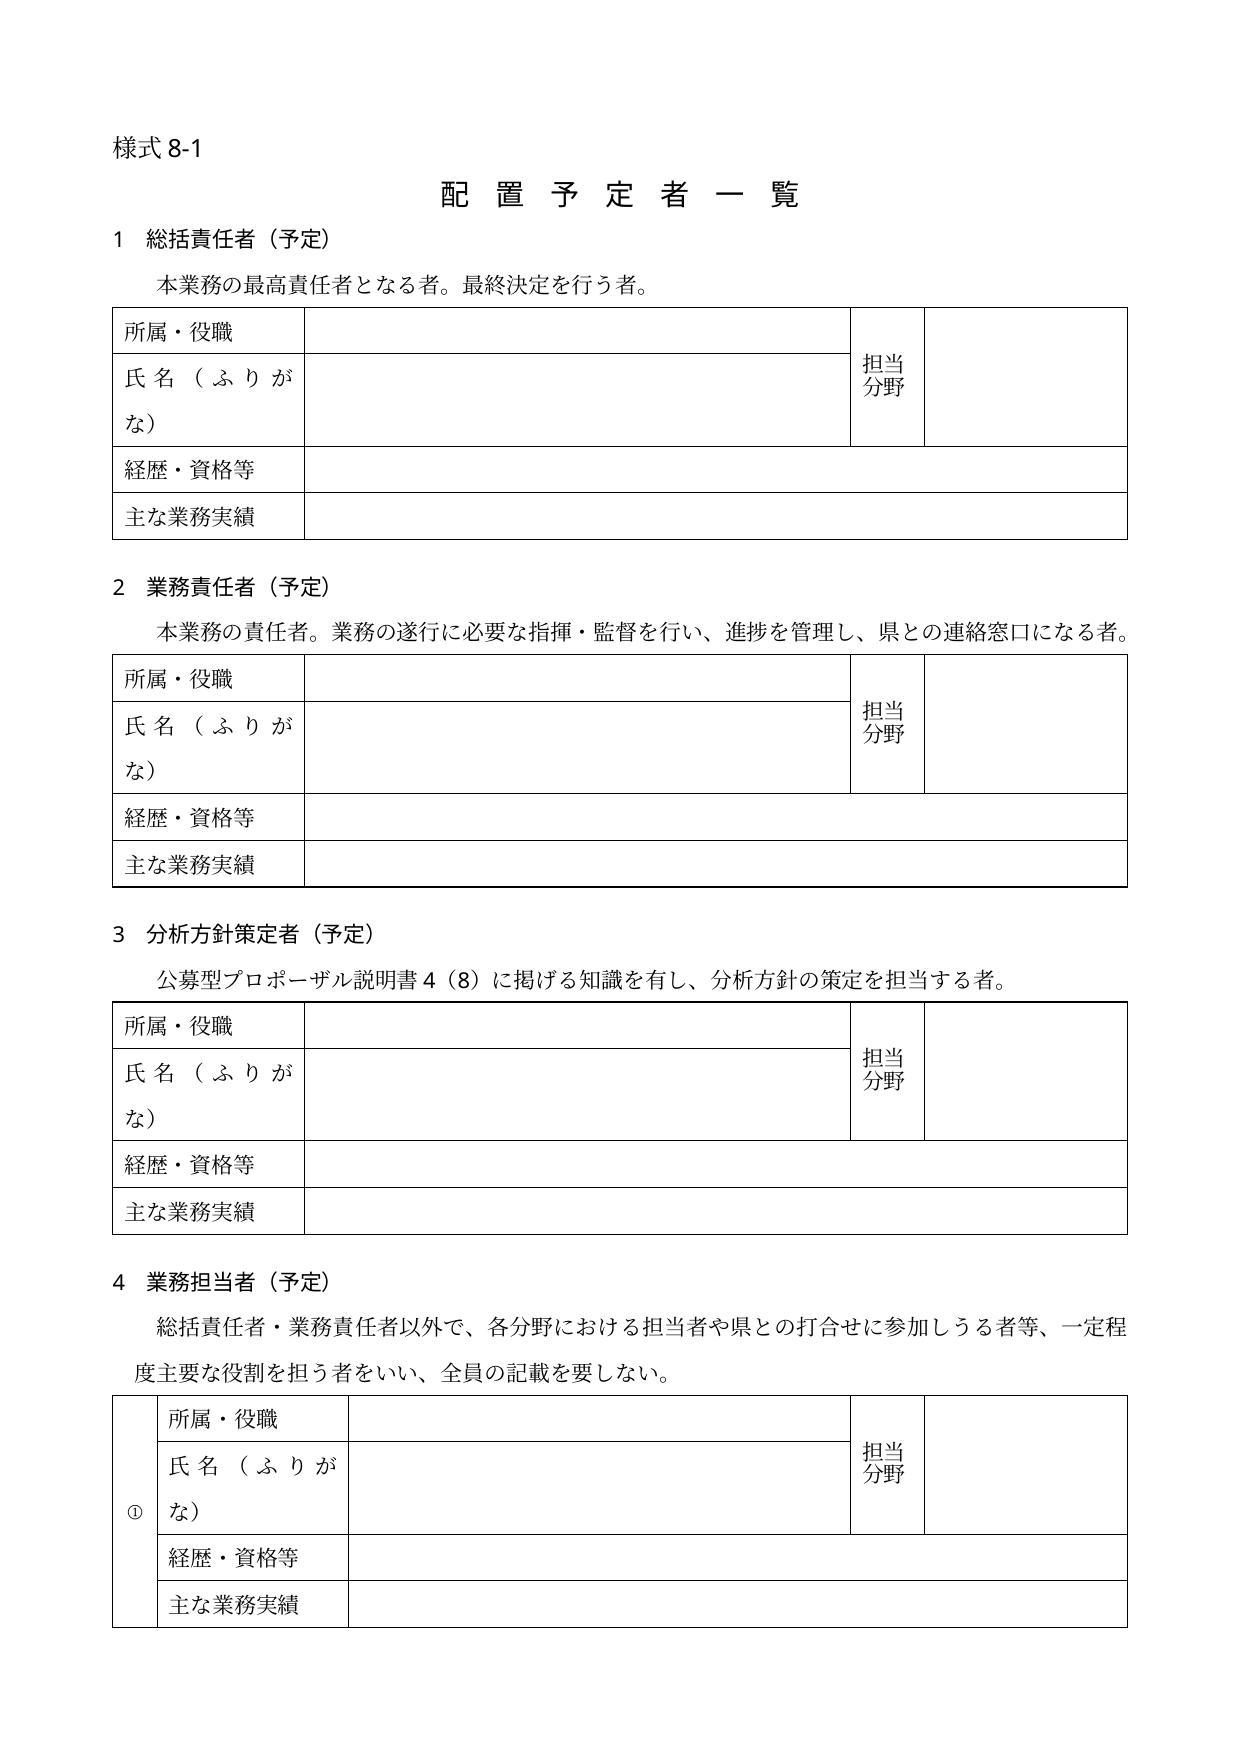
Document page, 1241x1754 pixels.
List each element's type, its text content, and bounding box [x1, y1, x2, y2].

table_cell [349, 1442, 850, 1533]
table_header 所属・役職 [158, 1396, 348, 1441]
table_cell [305, 841, 1127, 886]
table_cell [305, 354, 850, 446]
table_header 担当 分野 [851, 1396, 924, 1533]
table_cell 経歴・資格等 [113, 1141, 304, 1187]
table_header 担当 分野 [851, 308, 924, 446]
table_cell 経歴・資格等 [113, 794, 304, 840]
text 4 業務担当者（予定） [112, 1258, 1128, 1303]
table_cell [305, 1188, 1127, 1234]
table_cell 氏名（ふりがな） [113, 702, 304, 793]
table_cell 経歴・資格等 [113, 447, 304, 492]
table_header [305, 655, 850, 701]
text 1 総括責任者（予定） [112, 215, 1128, 261]
table_header [305, 308, 850, 353]
table_header [925, 1396, 1127, 1533]
table_header 所属・役職 [113, 655, 304, 701]
table_cell 氏名（ふりがな） [113, 1049, 304, 1140]
table_header 所属・役職 [113, 308, 304, 353]
table_header [349, 1396, 850, 1441]
table_header [925, 655, 1127, 793]
table_cell [305, 794, 1127, 840]
table_cell 主な業務実績 [113, 493, 304, 539]
table_cell 主な業務実績 [113, 841, 304, 886]
table_cell [305, 1141, 1127, 1187]
text 配置予定者一覧 [440, 170, 800, 215]
table_cell 経歴・資格等 [158, 1535, 348, 1580]
table_cell [305, 1049, 850, 1140]
table_header [925, 1003, 1127, 1140]
table_cell 主な業務実績 [158, 1581, 348, 1627]
table_cell [305, 702, 850, 793]
table_cell [305, 493, 1127, 539]
table_header [305, 1003, 850, 1048]
table_cell 主な業務実績 [113, 1188, 304, 1234]
text 2 業務責任者（予定） [112, 563, 1128, 608]
table_cell [305, 447, 1127, 492]
table_header 担当 分野 [851, 655, 924, 793]
subtitle 様式8-1 [112, 124, 1128, 170]
table_cell [349, 1535, 1127, 1580]
text 本業務の責任者。業務の遂行に必要な指揮・監督を行い、進捗を管理し、県との連絡窓口になる者。 [134, 608, 1128, 654]
table_header ① [113, 1396, 157, 1627]
text 公募型プロポーザル説明書4（8）に掲げる知識を有し、分析方針の策定を担当する者。 [134, 956, 1128, 1001]
text 3 分析方針策定者（予定） [112, 910, 1128, 956]
table_header [925, 308, 1127, 446]
table_cell 氏名（ふりがな） [158, 1442, 348, 1533]
table_cell [349, 1581, 1127, 1627]
table_header 所属・役職 [113, 1003, 304, 1048]
text 本業務の最高責任者となる者。最終決定を行う者。 [134, 261, 1128, 307]
table_header 担当 分野 [851, 1003, 924, 1140]
text 総括責任者・業務責任者以外で、各分野における担当者や県との打合せに参加しうる者等、一定程度主要な役割を担う者をいい、全員の記載を要しない。 [134, 1303, 1128, 1394]
table_cell 氏名（ふりがな） [113, 354, 304, 446]
